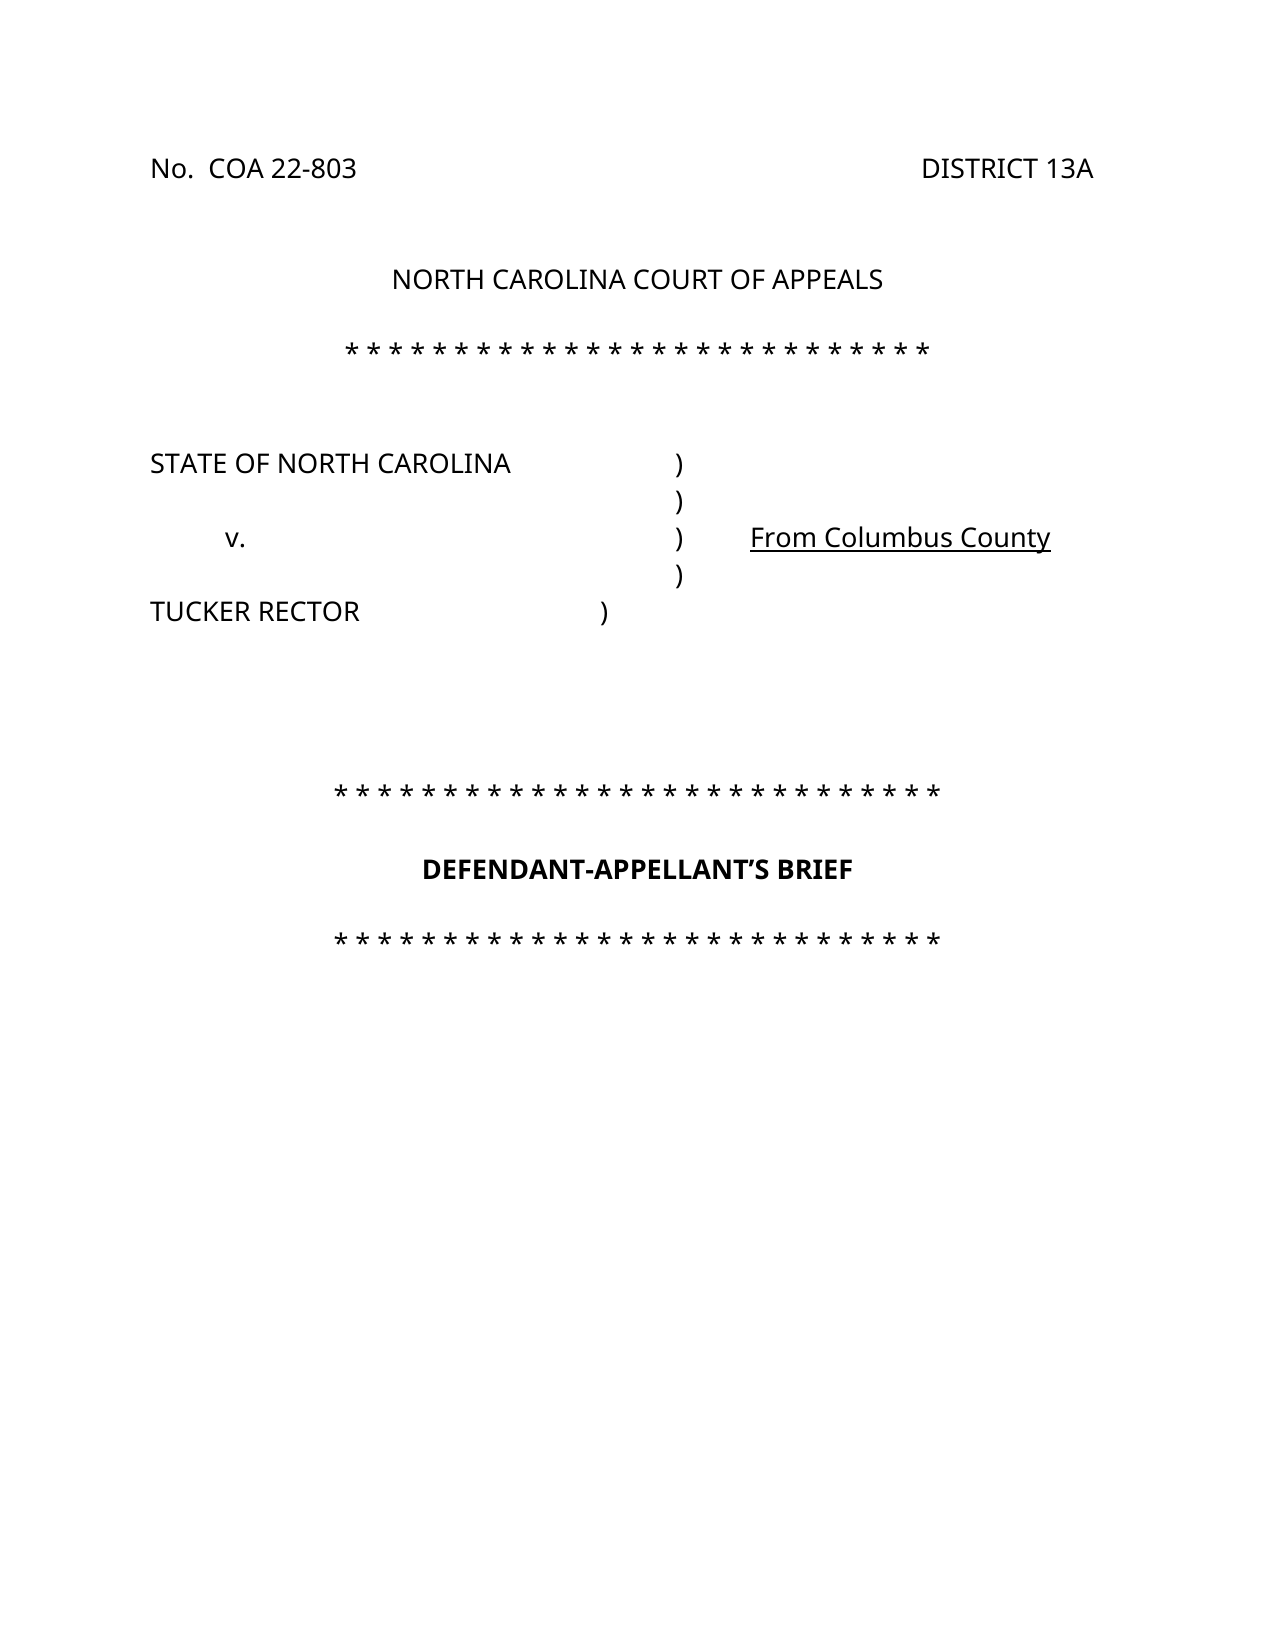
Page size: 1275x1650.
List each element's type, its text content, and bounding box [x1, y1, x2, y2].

text v. ) From Columbus County [150, 519, 1125, 556]
text DEFENDANT-APPELLANT’S BRIEF [150, 851, 1125, 887]
text ) [150, 556, 1125, 592]
text * * * * * * * * * * * * * * * * * * * * * * * * * * * * [150, 924, 1125, 961]
text STATE OF NORTH CAROLINA ) [150, 445, 1125, 482]
text No. COA 22-803 DISTRICT 13A [150, 150, 1125, 187]
text NORTH CAROLINA COURT OF APPEALS [150, 261, 1125, 297]
text TUCKER RECTOR ) [150, 592, 1125, 666]
text * * * * * * * * * * * * * * * * * * * * * * * * * * * * [150, 777, 1125, 814]
text ) [675, 482, 1125, 519]
text * * * * * * * * * * * * * * * * * * * * * * * * * * * [150, 334, 1125, 371]
